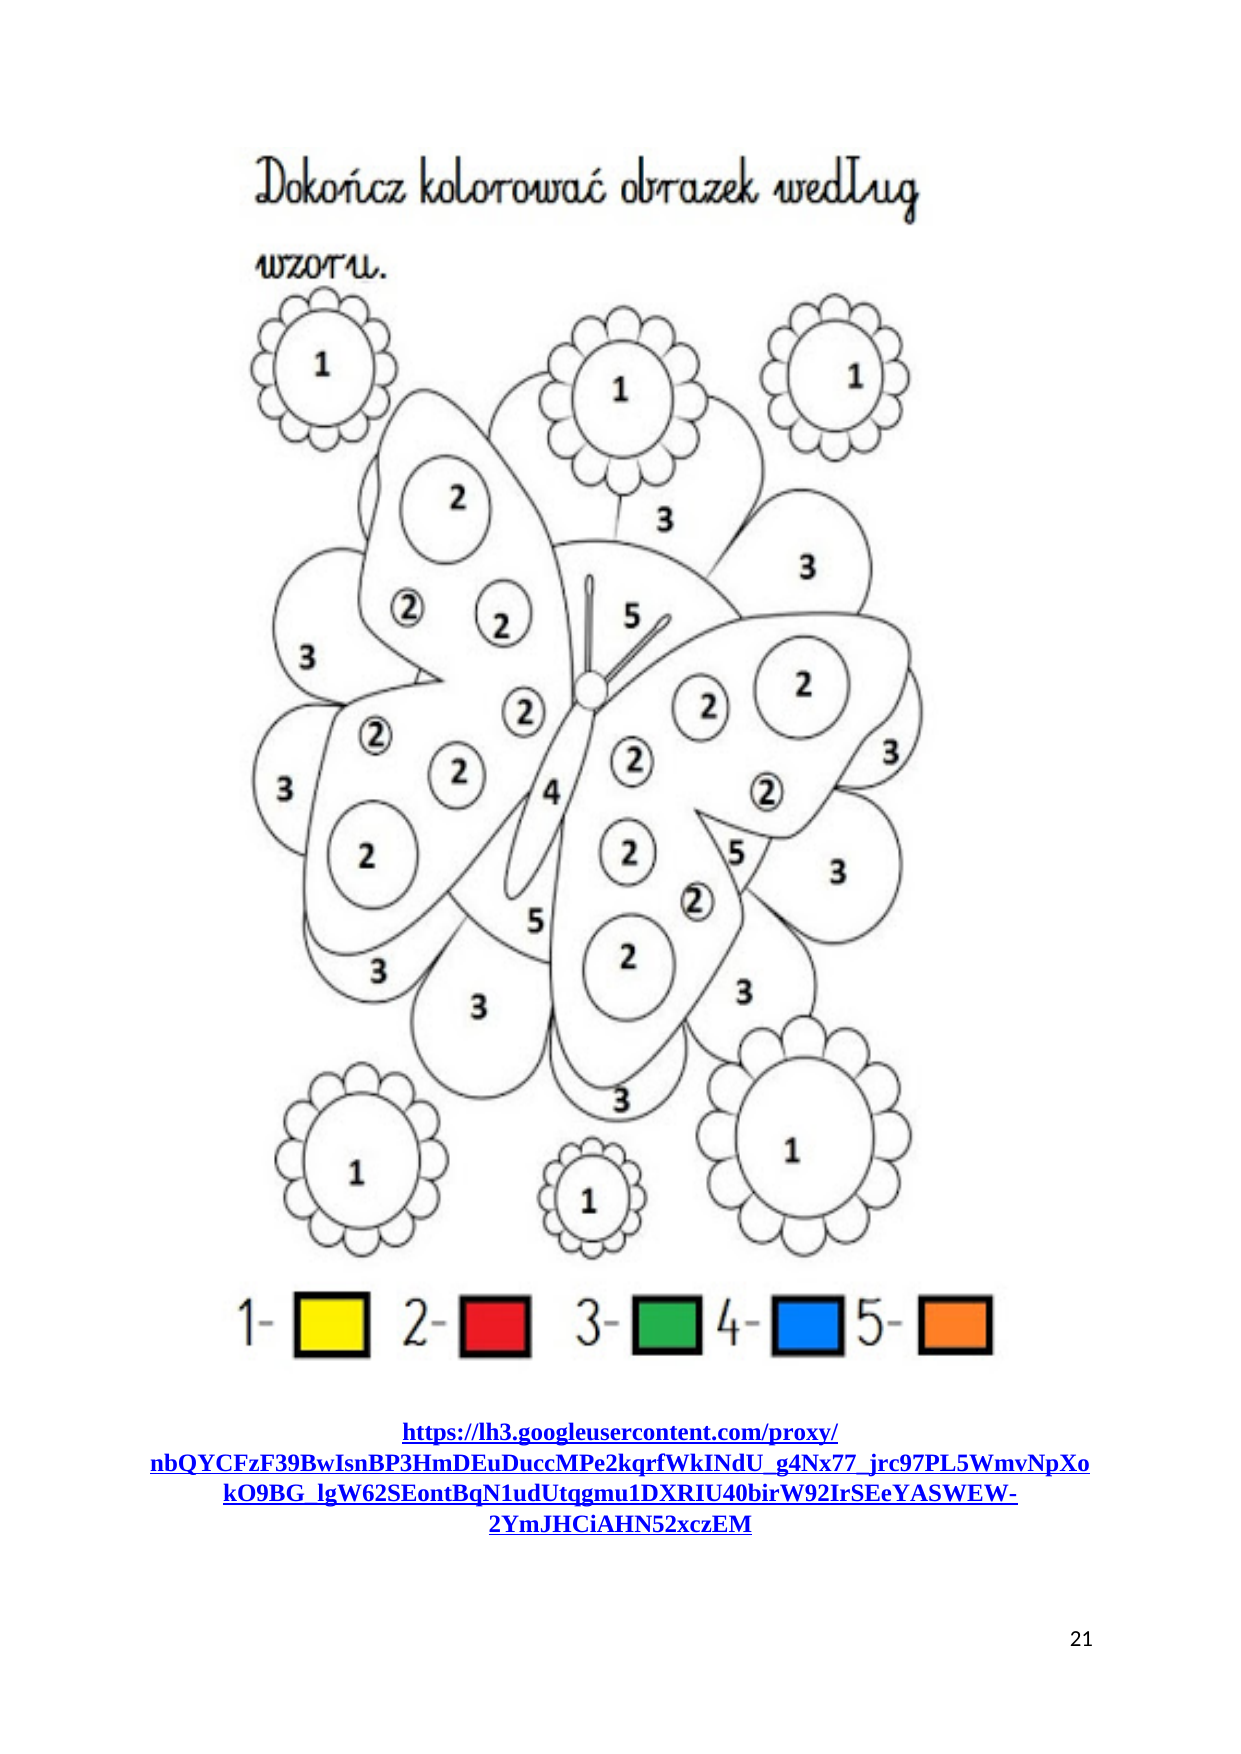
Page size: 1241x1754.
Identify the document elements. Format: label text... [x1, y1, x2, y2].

picture [188, 147, 1052, 1400]
text https://lh3.googleusercontent.com/proxy/nbQYCFzF39BwIsnBP3HmDEuDuccMPe2kqrfWkINdU_g4Nx77_jrc97PL5WmvNpXokO9BG_lgW62SEontBqN1udUtqgmu1DXRIU40birW92IrSEeYASWEW-2YmJHCiAHN52xczEM [148, 1417, 1093, 1537]
